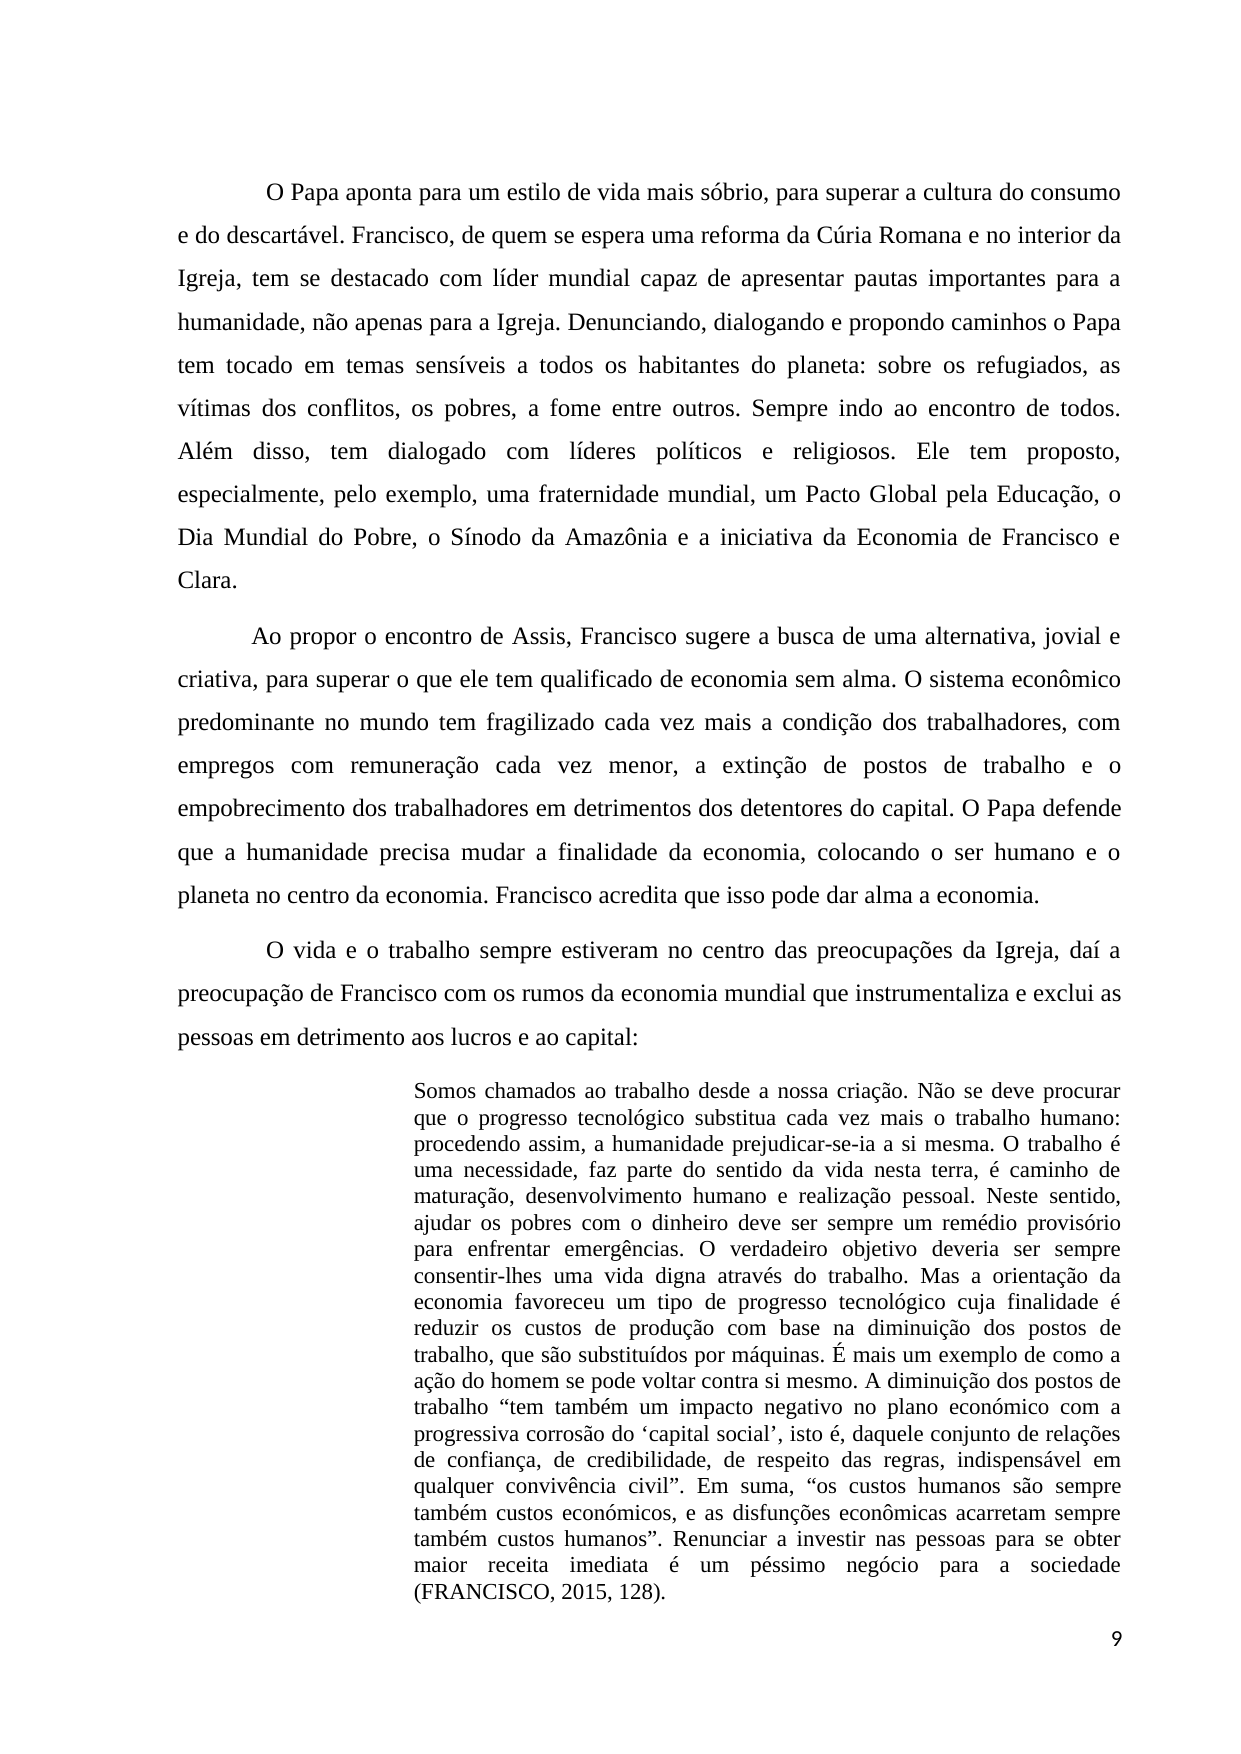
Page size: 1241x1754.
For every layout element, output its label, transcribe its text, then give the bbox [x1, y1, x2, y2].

text O Papa aponta para um estilo de vida mais sóbrio, para superar a cultura do consumo e do descartável. Francisco, de quem se espera uma reforma da Cúria Romana e no interior da Igreja, tem se destacado com líder mundial capaz de apresentar pautas importantes para a humanidade, não apenas para a Igreja. Denunciando, dialogando e propondo caminhos o Papa tem tocado em temas sensíveis a todos os habitantes do planeta: sobre os refugiados, as vítimas dos conflitos, os pobres, a fome entre outros. Sempre indo ao encontro de todos. Além disso, tem dialogado com líderes políticos e religiosos. Ele tem proposto, especialmente, pelo exemplo, uma fraternidade mundial, um Pacto Global pela Educação, o Dia Mundial do Pobre, o Sínodo da Amazônia e a iniciativa da Economia de Francisco e Clara. [177, 177, 1122, 594]
text O vida e o trabalho sempre estiveram no centro das preocupações da Igreja, daí a preocupação de Francisco com os rumos da economia mundial que instrumentaliza e exclui as pessoas em detrimento aos lucros e ao capital: [177, 935, 1122, 1050]
text Ao propor o encontro de Assis, Francisco sugere a busca de uma alternativa, jovial e criativa, para superar o que ele tem qualificado de economia sem alma. O sistema econômico predominante no mundo tem fragilizado cada vez mais a condição dos trabalhadores, com empregos com remuneração cada vez menor, a extinção de postos de trabalho e o empobrecimento dos trabalhadores em detrimentos dos detentores do capital. O Papa defende que a humanidade precisa mudar a finalidade da economia, colocando o ser humano e o planeta no centro da economia. Francisco acredita que isso pode dar alma a economia. [177, 621, 1122, 908]
text Somos chamados ao trabalho desde a nossa criação. Não se deve procurar que o progresso tecnológico substitua cada vez mais o trabalho humano: procedendo assim, a humanidade prejudicar-se-ia a si mesma. O trabalho é uma necessidade, faz parte do sentido da vida nesta terra, é caminho de maturação, desenvolvimento humano e realização pessoal. Neste sentido, ajudar os pobres com o dinheiro deve ser sempre um remédio provisório para enfrentar emergências. O verdadeiro objetivo deveria ser sempre consentir-lhes uma vida digna através do trabalho. Mas a orientação da economia favoreceu um tipo de progresso tecnológico cuja finalidade é reduzir os custos de produção com base na diminuição dos postos de trabalho, que são substituídos por máquinas. É mais um exemplo de como a ação do homem se pode voltar contra si mesmo. A diminuição dos postos de trabalho “tem também um impacto negativo no plano económico com a progressiva corrosão do ‘capital social’, isto é, daquele conjunto de relações de confiança, de credibilidade, de respeito das regras, indispensável em qualquer convivência civil”. Em suma, “os custos humanos são sempre também custos económicos, e as disfunções econômicas acarretam sempre também custos humanos”. Renunciar a investir nas pessoas para se obter maior receita imediata é um péssimo negócio para a sociedade (FRANCISCO, 2015, 128). [413, 1077, 1122, 1604]
